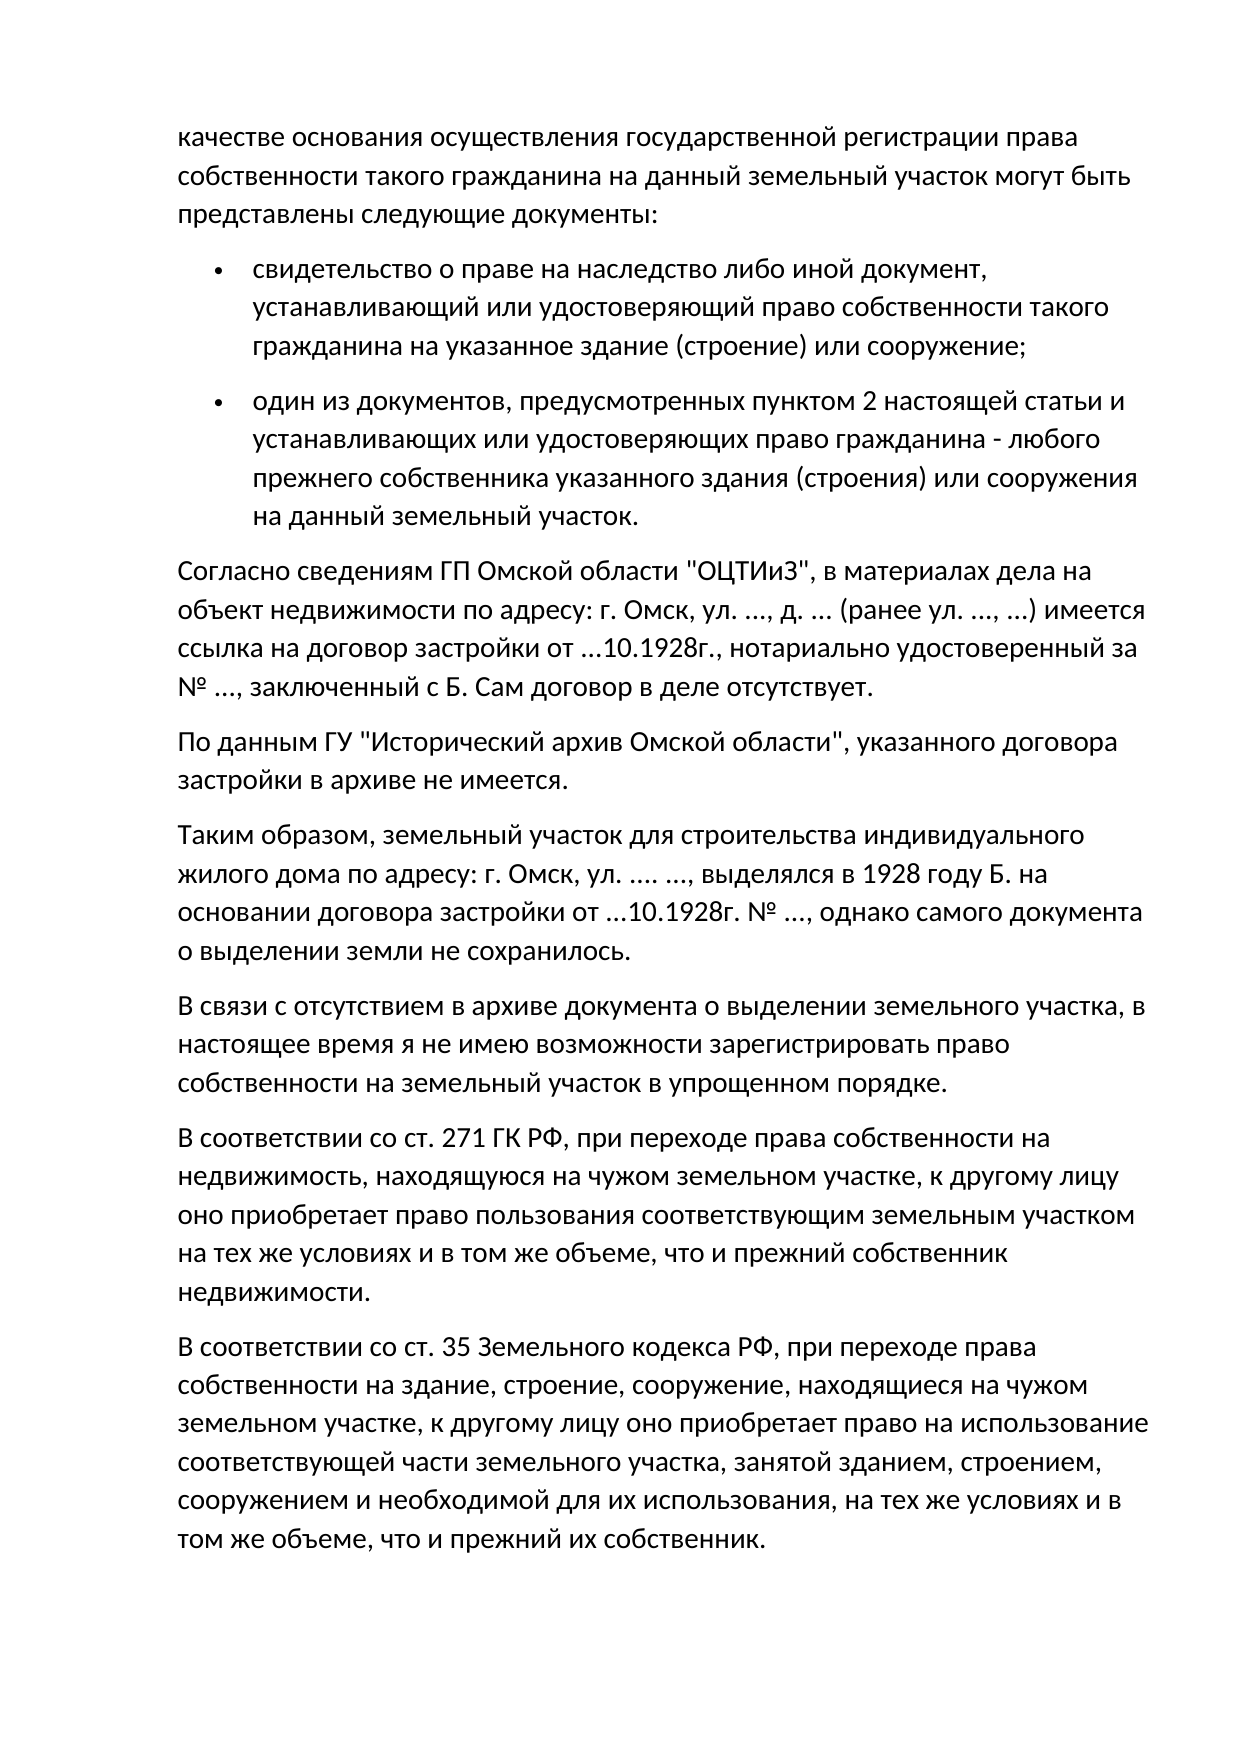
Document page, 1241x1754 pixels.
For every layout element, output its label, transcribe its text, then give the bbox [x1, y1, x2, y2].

text В соответствии со ст. 271 ГК РФ, при переходе права собственности на недвижимость, находящуюся на чужом земельном участке, к другому лицу оно приобретает право пользования соответствующим земельным участком на тех же условиях и в том же объеме, что и прежний собственник недвижимости. [177, 1119, 1152, 1308]
text В соответствии со ст. 35 Земельного кодекса РФ, при переходе права собственности на здание, строение, сооружение, находящиеся на чужом земельном участке, к другому лицу оно приобретает право на использование соответствующей части земельного участка, занятой зданием, строением, сооружением и необходимой для их использования, на тех же условиях и в том же объеме, что и прежний их собственник. [177, 1328, 1152, 1556]
text По данным ГУ "Исторический архив Омской области", указанного договора застройки в архиве не имеется. [177, 723, 1152, 797]
text В связи с отсутствием в архиве документа о выделении земельного участка, в настоящее время я не имею возможности зарегистрировать право собственности на земельный участок в упрощенном порядке. [177, 987, 1152, 1099]
text Согласно сведениям ГП Омской области "ОЦТИиЗ", в материалах дела на объект недвижимости по адресу: г. Омск, ул. ..., д. ... (ранее ул. ..., ...) имеется ссылка на договор застройки от ...10.1928г., нотариально удостоверенный за № ..., заключенный с Б. Сам договор в деле отсутствует. [177, 552, 1152, 703]
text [177, 118, 1152, 231]
list один из документов, предусмотренных пунктом 2 настоящей статьи и устанавливающих или удостоверяющих право гражданина - любого прежнего собственника указанного здания (строения) или сооружения на данный земельный участок. [215, 382, 1152, 533]
list свидетельство о праве на наследство либо иной документ, устанавливающий или удостоверяющий право собственности такого гражданина на указанное здание (строение) или сооружение; [215, 250, 1152, 363]
text Таким образом, земельный участок для строительства индивидуального жилого дома по адресу: г. Омск, ул. .... ..., выделялся в 1928 году Б. на основании договора застройки от ...10.1928г. № ..., однако самого документа о выделении земли не сохранилось. [177, 816, 1152, 967]
